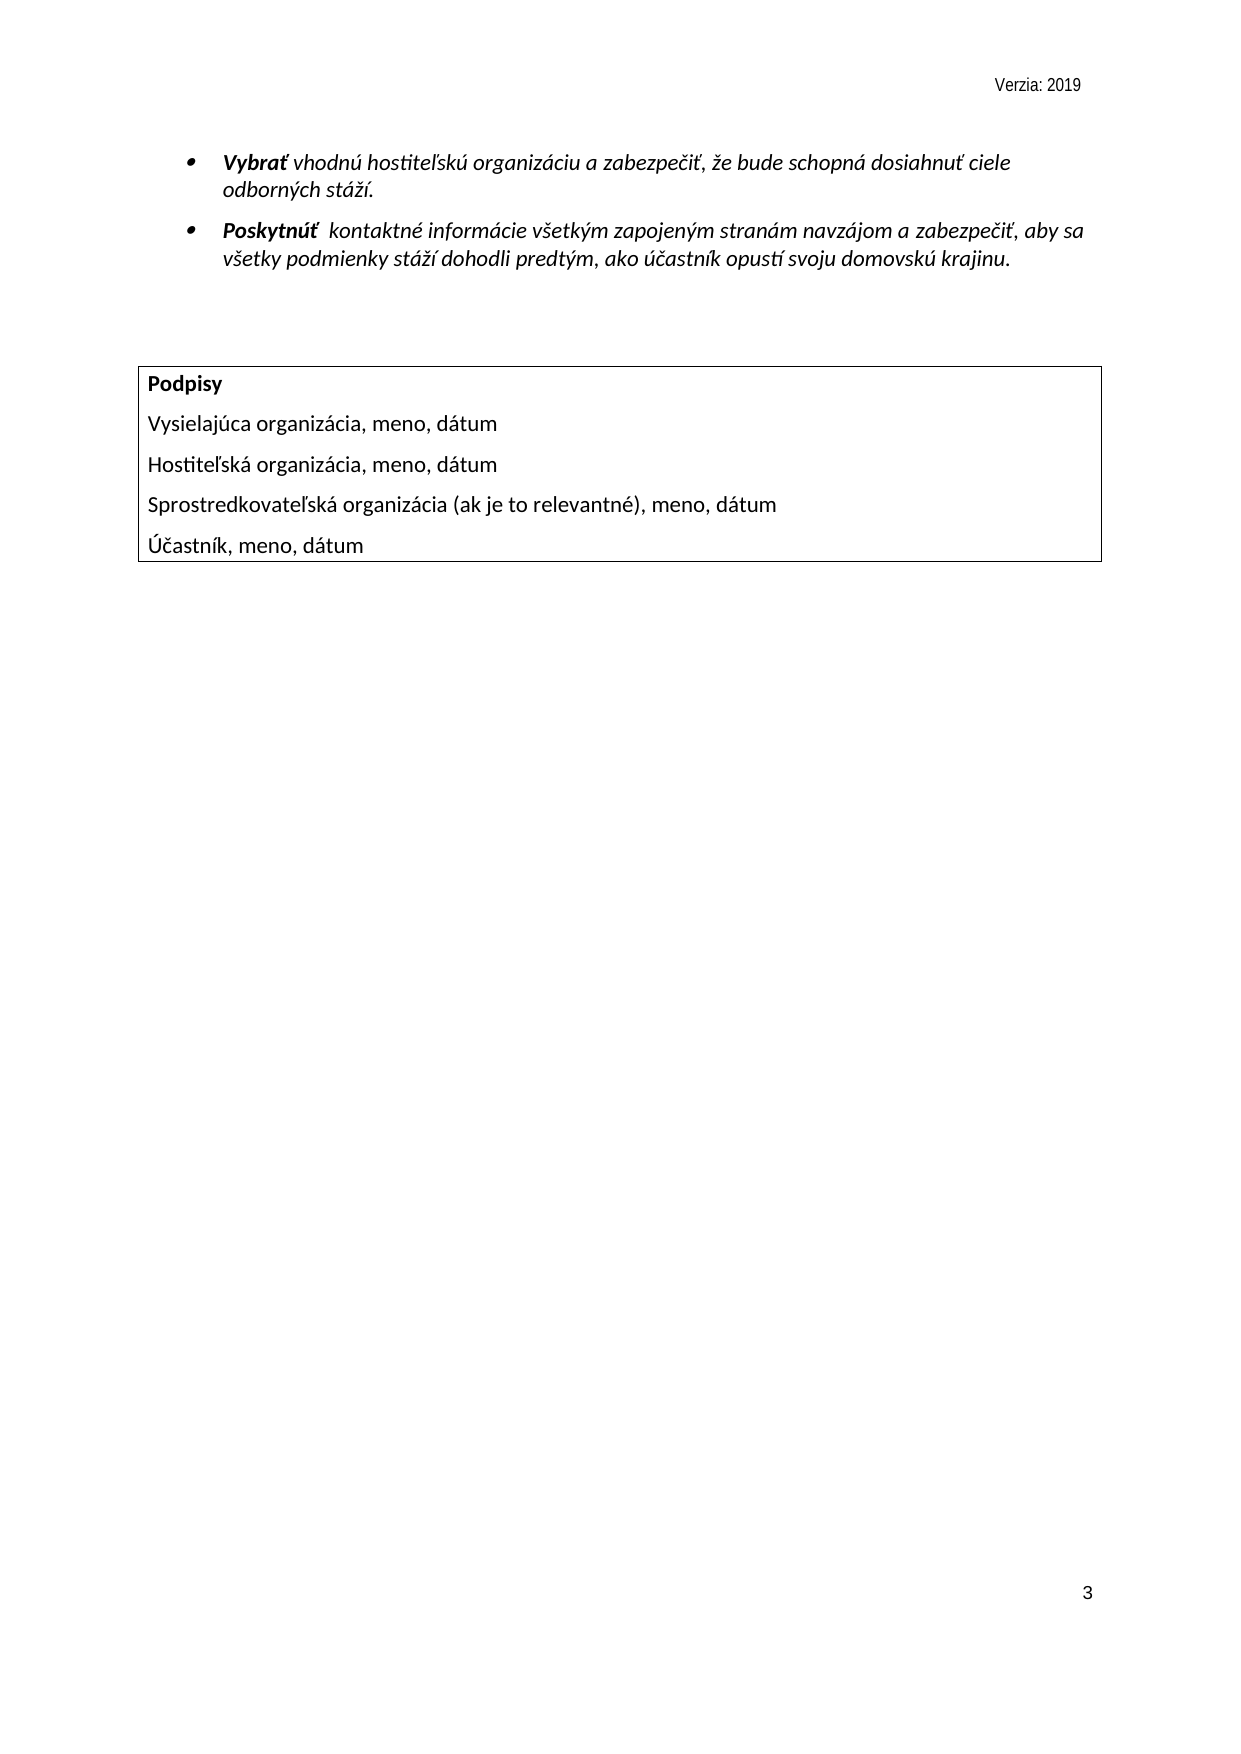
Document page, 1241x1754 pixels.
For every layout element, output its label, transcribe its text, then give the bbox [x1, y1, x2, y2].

text Hostiteľská organizácia, meno, dátum [139, 447, 1101, 478]
text Účastník, meno, dátum [139, 528, 1101, 561]
text Sprostredkovateľská organizácia (ak je to relevantné), meno, dátum [139, 487, 1101, 518]
text Vysielajúca organizácia, meno, dátum [139, 406, 1101, 437]
text Podpisy [139, 367, 1101, 397]
list Vybrať vhodnú hostiteľskú organizáciu a zabezpečiť, že bude schopná dosiahnuť ciele odborných stáží. [185, 148, 1093, 204]
list Poskytnúť kontaktné informácie všetkým zapojeným stranám navzájom a zabezpečiť, aby sa všetky podmienky stáží dohodli predtým, ako účastník opustí svoju domovskú krajinu. [185, 216, 1093, 272]
